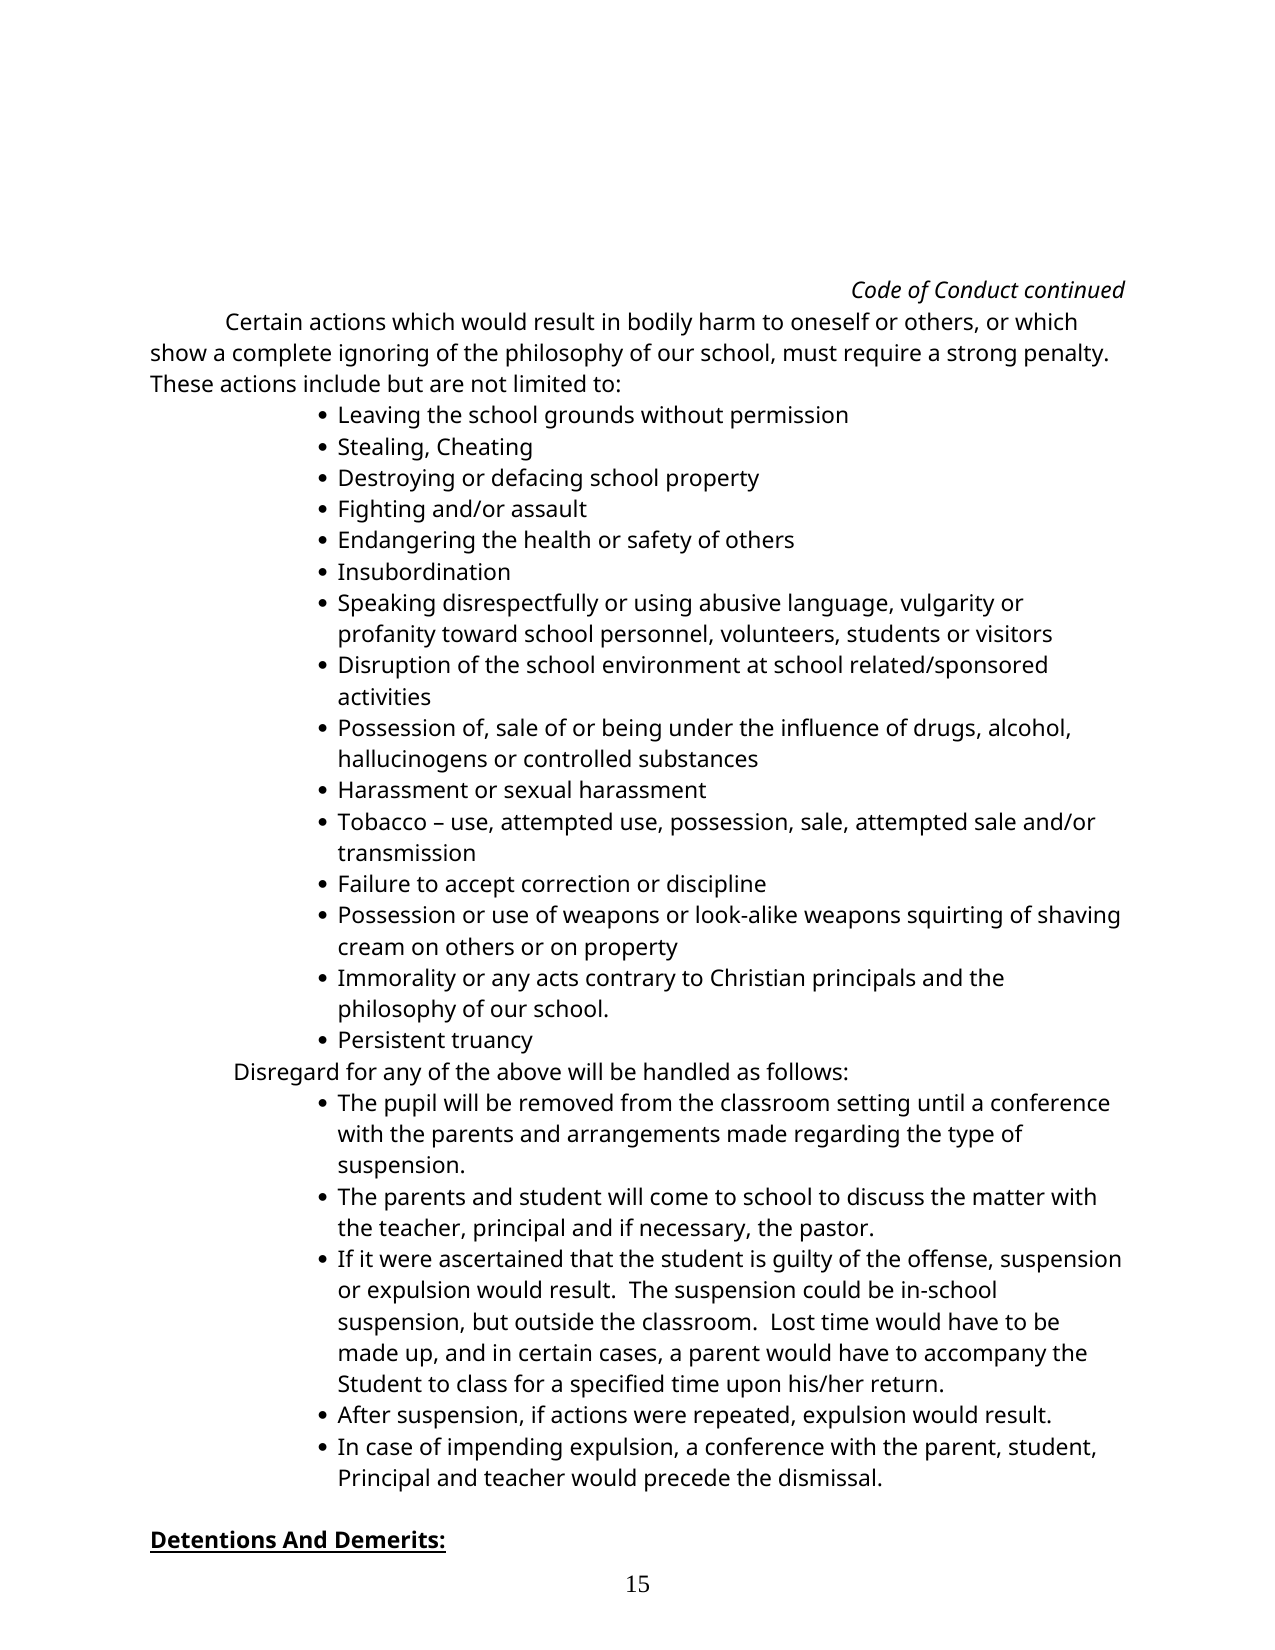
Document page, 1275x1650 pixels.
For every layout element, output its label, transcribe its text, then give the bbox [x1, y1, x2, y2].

list Speaking disrespectfully or using abusive language, vulgarity or profanity toward school personnel, volunteers, students or visitors [319, 587, 1125, 649]
text Disregard for any of the above will be handled as follows: [150, 1056, 1125, 1087]
list Insubordination [150, 556, 1125, 587]
list Destroying or defacing school property [319, 462, 1125, 493]
list Leaving the school grounds without permission [300, 399, 1125, 431]
list The parents and student will come to school to discuss the matter with the teacher, principal and if necessary, the pastor. [319, 1181, 1125, 1243]
text Detentions And Demerits: [150, 1524, 1125, 1556]
text Principal and teacher would precede the dismissal. [150, 1462, 1125, 1493]
list If it were ascertained that the student is guilty of the offense, suspension or expulsion would result. The suspension could be in-school suspension, but outside the classroom. Lost time would have to be made up, and in certain cases, a parent would have to accompany the Student to class for a specified time upon his/her return. [319, 1243, 1125, 1399]
list Disruption of the school environment at school related/sponsored activities [319, 649, 1125, 712]
list Endangering the health or safety of others [150, 524, 1125, 556]
list In case of impending expulsion, a conference with the parent, student, [150, 1431, 1125, 1462]
list Immorality or any acts contrary to Christian principals and the philosophy of our school. [319, 962, 1125, 1024]
list Harassment or sexual harassment [150, 774, 1125, 806]
list Possession of, sale of or being under the influence of drugs, alcohol, hallucinogens or controlled substances [319, 712, 1125, 774]
list Tobacco – use, attempted use, possession, sale, attempted sale and/or transmission [319, 806, 1125, 868]
list Stealing, Cheating [319, 431, 1125, 462]
list Persistent truancy [300, 1024, 1125, 1056]
text Certain actions which would result in bodily harm to oneself or others, or which show a complete ignoring of the philosophy of our school, must require a strong penalty. These actions include but are not limited to: [150, 306, 1125, 399]
list After suspension, if actions were repeated, expulsion would result. [150, 1399, 1125, 1431]
list Fighting and/or assault [150, 493, 1125, 524]
list Possession or use of weapons or look-alike weapons squirting of shaving cream on others or on property [319, 899, 1125, 962]
list The pupil will be removed from the classroom setting until a conference with the parents and arrangements made regarding the type of suspension. [319, 1087, 1125, 1181]
text Code of Conduct continued [150, 274, 1125, 306]
list Failure to accept correction or discipline [150, 868, 1125, 899]
